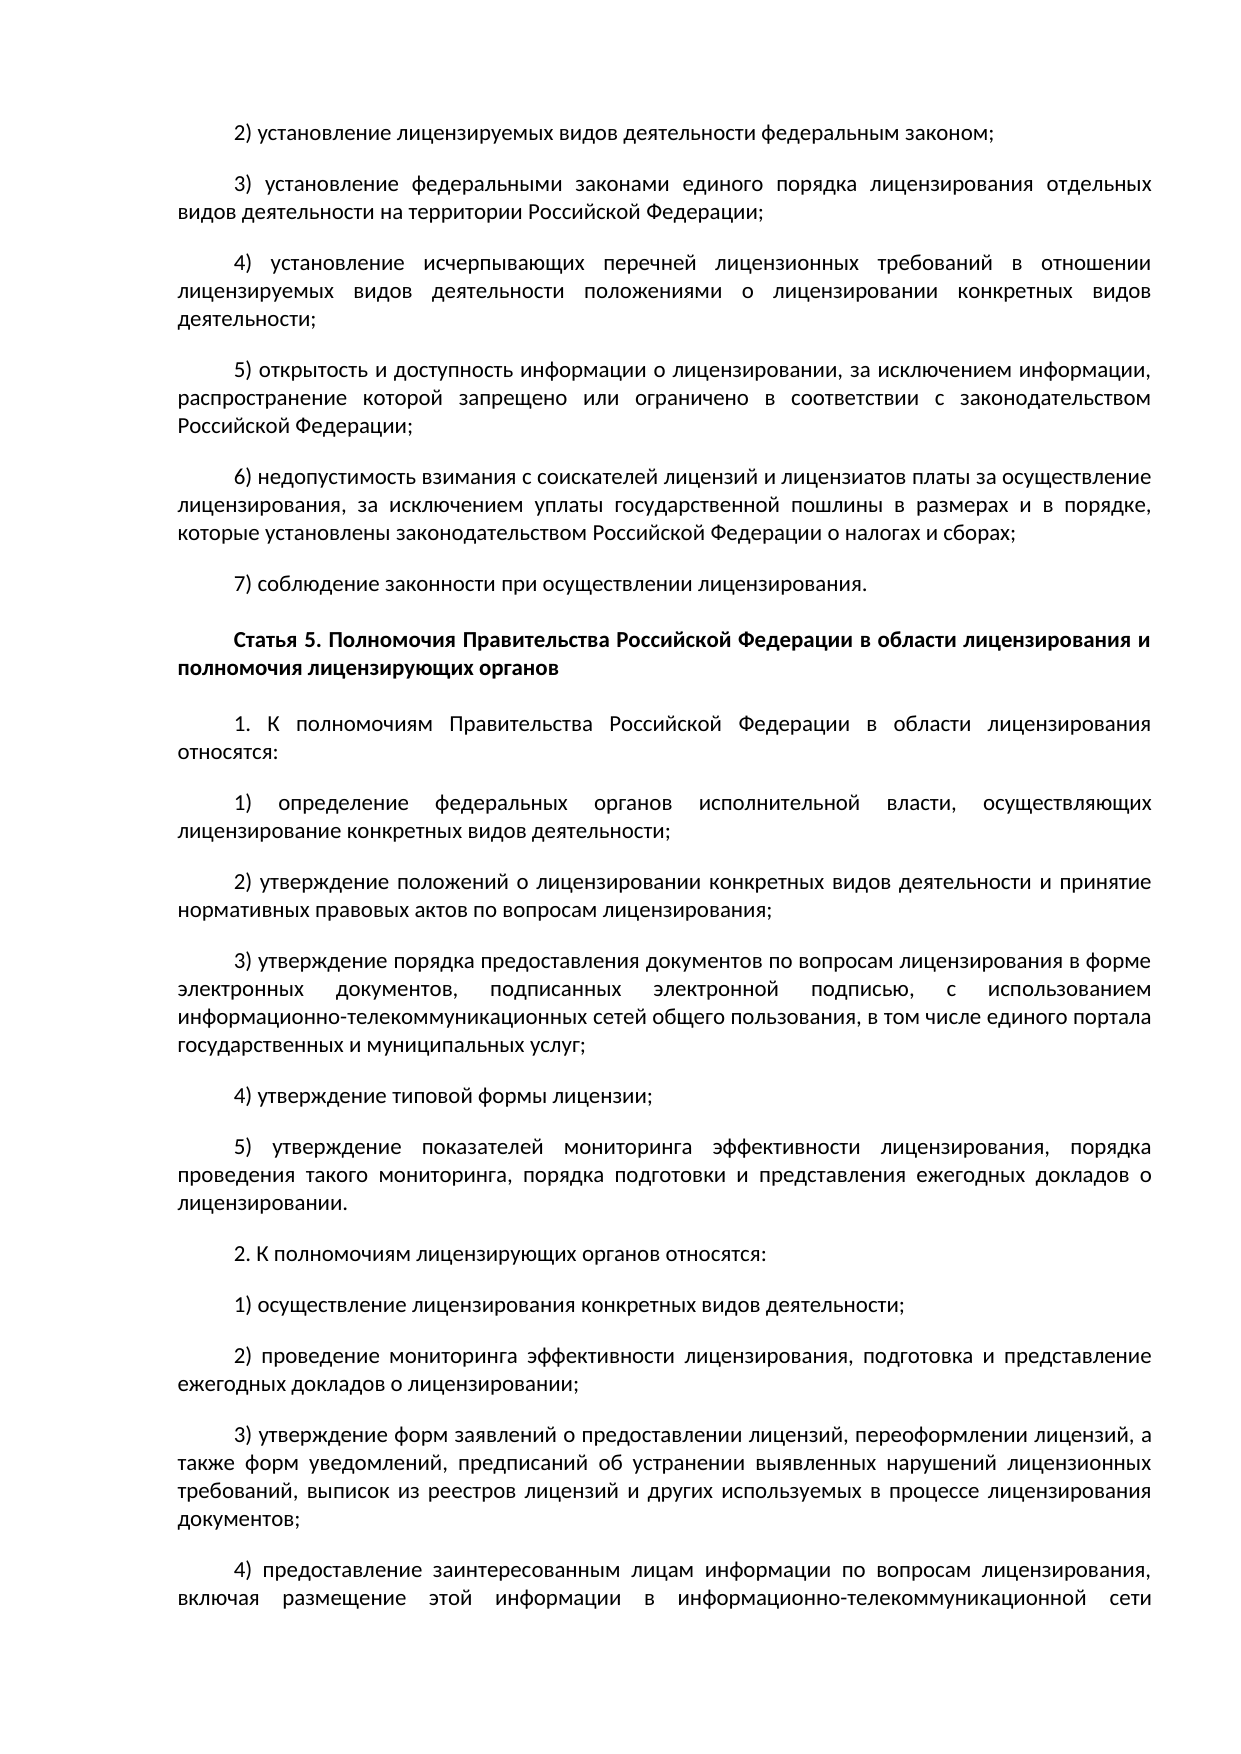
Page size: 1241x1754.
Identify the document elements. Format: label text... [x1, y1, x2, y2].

text 7) соблюдение законности при осуществлении лицензирования. [177, 569, 1152, 597]
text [177, 1555, 1152, 1611]
text 4) утверждение типовой формы лицензии; [177, 1081, 1152, 1109]
title Статья 5. Полномочия Правительства Российской Федерации в области лицензирования и полномочия лицензирующих органов [177, 625, 1152, 681]
text 1) определение федеральных органов исполнительной власти, осуществляющих лицензирование конкретных видов деятельности; [177, 788, 1152, 844]
text 3) утверждение порядка предоставления документов по вопросам лицензирования в форме электронных документов, подписанных электронной подписью, с использованием информационно-телекоммуникационных сетей общего пользования, в том числе единого портала государственных и муниципальных услуг; [177, 946, 1152, 1058]
text 4) установление исчерпывающих перечней лицензионных требований в отношении лицензируемых видов деятельности положениями о лицензировании конкретных видов деятельности; [177, 248, 1152, 332]
text 6) недопустимость взимания с соискателей лицензий и лицензиатов платы за осуществление лицензирования, за исключением уплаты государственной пошлины в размерах и в порядке, которые установлены законодательством Российской Федерации о налогах и сборах; [177, 462, 1152, 546]
text 1) осуществление лицензирования конкретных видов деятельности; [177, 1290, 1152, 1318]
text 2. К полномочиям лицензирующих органов относятся: [177, 1239, 1152, 1267]
text 2) установление лицензируемых видов деятельности федеральным законом; [177, 118, 1152, 146]
text 2) проведение мониторинга эффективности лицензирования, подготовка и представление ежегодных докладов о лицензировании; [177, 1341, 1152, 1397]
text 1. К полномочиям Правительства Российской Федерации в области лицензирования относятся: [177, 709, 1152, 765]
text 5) открытость и доступность информации о лицензировании, за исключением информации, распространение которой запрещено или ограничено в соответствии с законодательством Российской Федерации; [177, 355, 1152, 439]
text 3) установление федеральными законами единого порядка лицензирования отдельных видов деятельности на территории Российской Федерации; [177, 169, 1152, 225]
text 2) утверждение положений о лицензировании конкретных видов деятельности и принятие нормативных правовых актов по вопросам лицензирования; [177, 867, 1152, 923]
text 5) утверждение показателей мониторинга эффективности лицензирования, порядка проведения такого мониторинга, порядка подготовки и представления ежегодных докладов о лицензировании. [177, 1132, 1152, 1216]
text 3) утверждение форм заявлений о предоставлении лицензий, переоформлении лицензий, а также форм уведомлений, предписаний об устранении выявленных нарушений лицензионных требований, выписок из реестров лицензий и других используемых в процессе лицензирования документов; [177, 1420, 1152, 1532]
